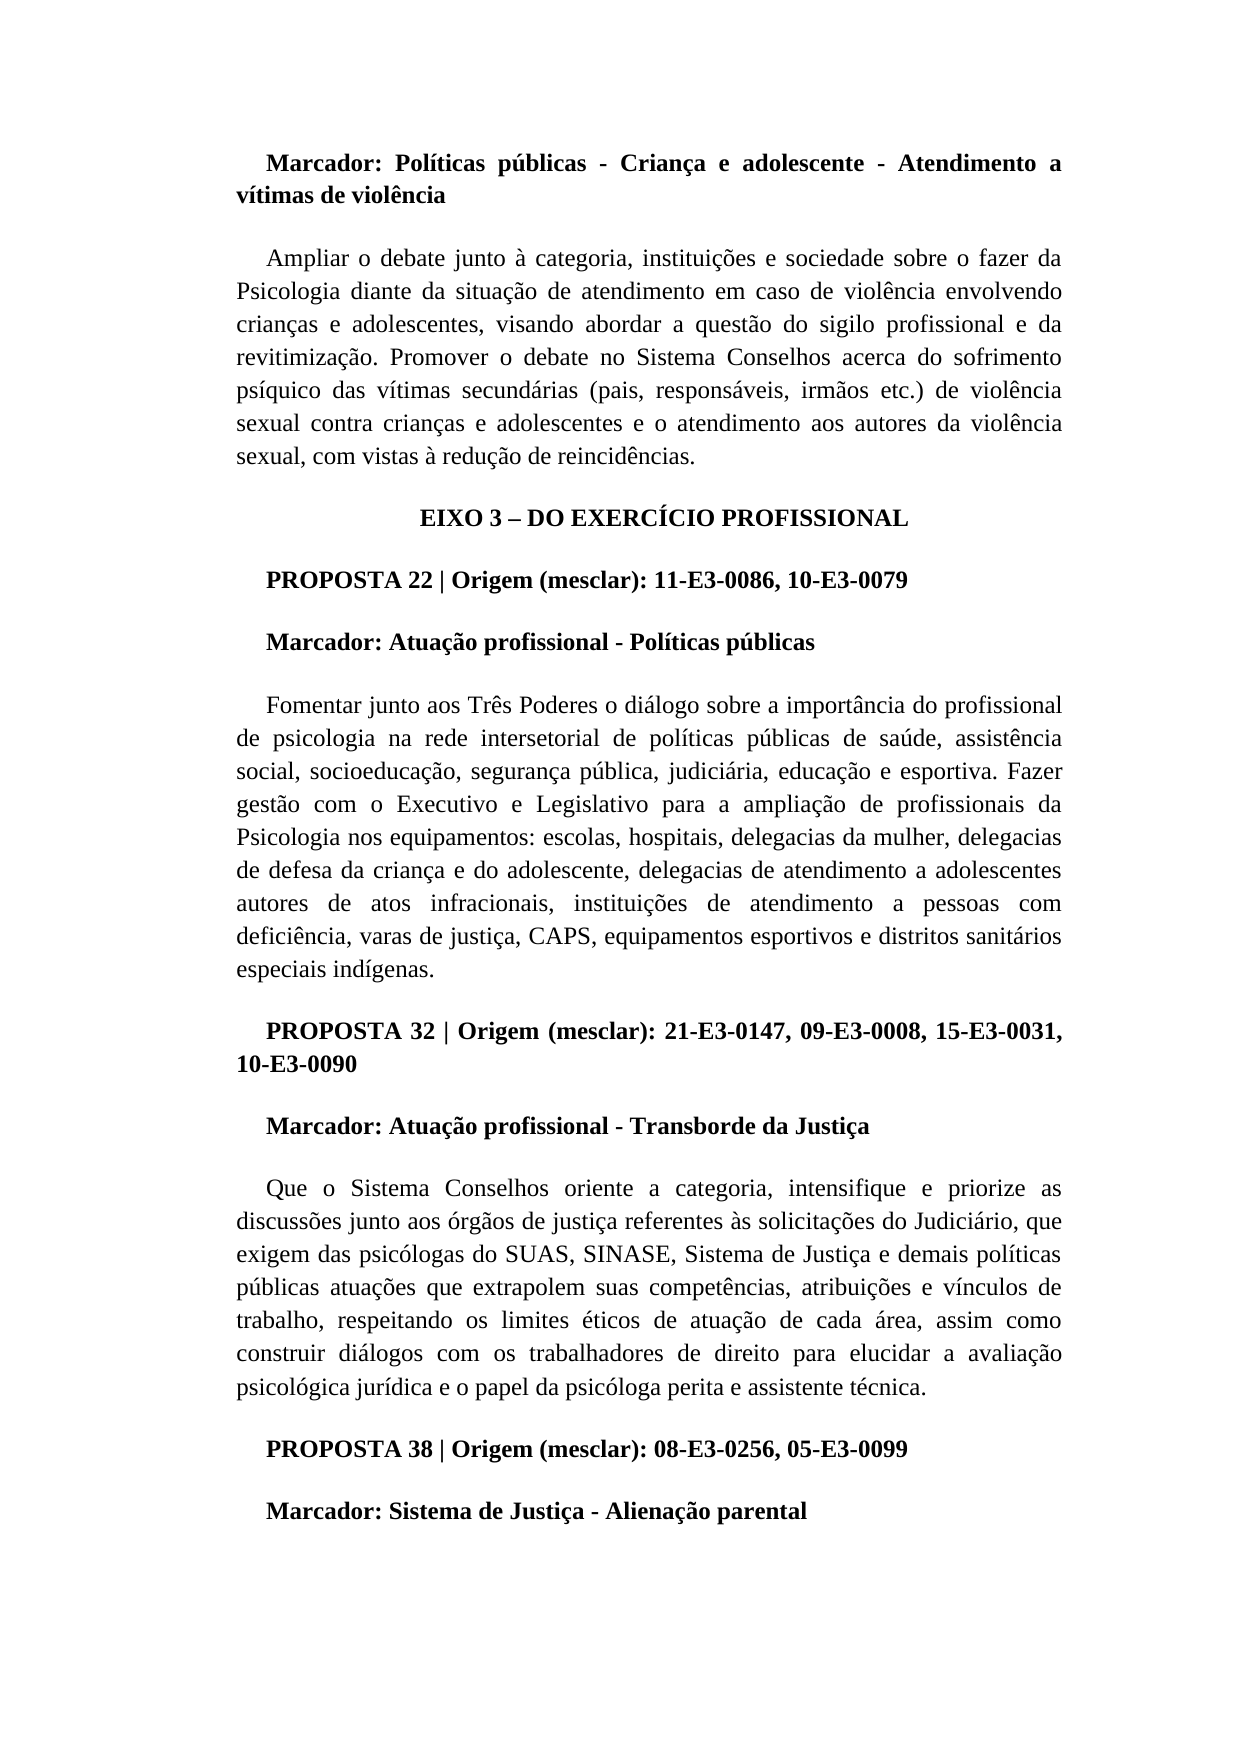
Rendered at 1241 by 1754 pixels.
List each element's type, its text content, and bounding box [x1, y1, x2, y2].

text Ampliar o debate junto à categoria, instituições e sociedade sobre o fazer da Psicologia diante da situação de atendimento em caso de violência envolvendo crianças e adolescentes, visando abordar a questão do sigilo profissional e da revitimização. Promover o debate no Sistema Conselhos acerca do sofrimento psíquico das vítimas secundárias (pais, responsáveis, irmãos etc.) de violência sexual contra crianças e adolescentes e o atendimento aos autores da violência sexual, com vistas à redução de reincidências. [236, 243, 1063, 470]
text PROPOSTA 38 | Origem (mesclar): 08-E3-0256, 05-E3-0099 [236, 1434, 1063, 1462]
text Marcador: Atuação profissional - Políticas públicas [236, 627, 1063, 656]
text PROPOSTA 32 | Origem (mesclar): 21-E3-0147, 09-E3-0008, 15-E3-0031, 10-E3-0090 [236, 1016, 1063, 1078]
text Marcador: Políticas públicas - Criança e adolescente - Atendimento a vítimas de violência [236, 148, 1063, 209]
text Que o Sistema Conselhos oriente a categoria, intensifique e priorize as discussões junto aos órgãos de justiça referentes às solicitações do Judiciário, que exigem das psicólogas do SUAS, SINASE, Sistema de Justiça e demais políticas públicas atuações que extrapolem suas competências, atribuições e vínculos de trabalho, respeitando os limites éticos de atuação de cada área, assim como construir diálogos com os trabalhadores de direito para elucidar a avaliação psicológica jurídica e o papel da psicóloga perita e assistente técnica. [236, 1173, 1063, 1400]
text PROPOSTA 22 | Origem (mesclar): 11-E3-0086, 10-E3-0079 [236, 565, 1063, 594]
text Fomentar junto aos Três Poderes o diálogo sobre a importância do profissional de psicologia na rede intersetorial de políticas públicas de saúde, assistência social, socioeducação, segurança pública, judiciária, educação e esportiva. Fazer gestão com o Executivo e Legislativo para a ampliação de profissionais da Psicologia nos equipamentos: escolas, hospitais, delegacias da mulher, delegacias de defesa da criança e do adolescente, delegacias de atendimento a adolescentes autores de atos infracionais, instituições de atendimento a pessoas com deficiência, varas de justiça, CAPS, equipamentos esportivos e distritos sanitários especiais indígenas. [236, 690, 1063, 983]
text Marcador: Sistema de Justiça - Alienação parental [236, 1496, 1063, 1525]
text EIXO 3 – DO EXERCÍCIO PROFISSIONAL [236, 503, 1063, 532]
text Marcador: Atuação profissional - Transborde da Justiça [236, 1111, 1063, 1140]
